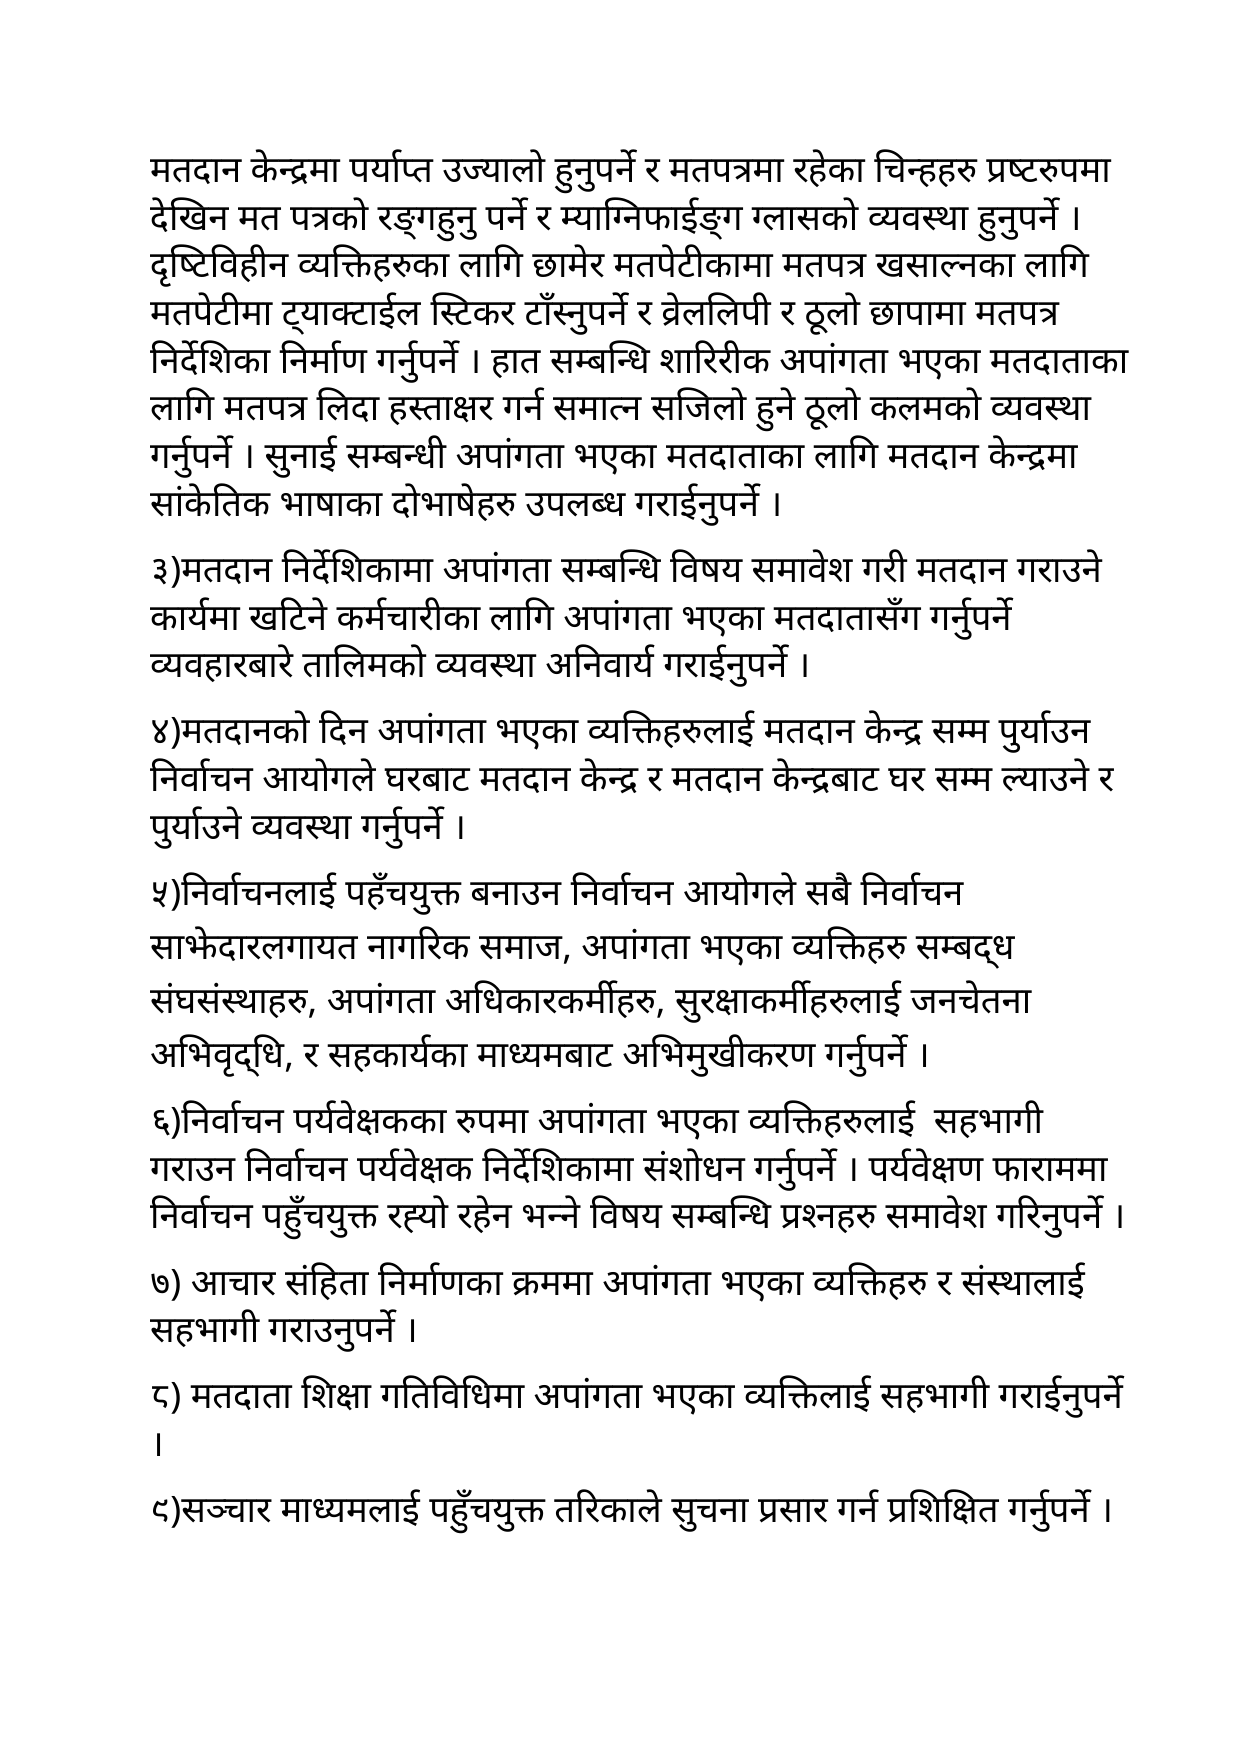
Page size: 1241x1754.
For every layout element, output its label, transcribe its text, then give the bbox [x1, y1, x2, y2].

text ३)मतदान निर्देशिकामा अपांगता सम्बन्धि विषय समावेश गरी मतदान गराउने कार्यमा खटिने कर्मचारीका लागि अपांगता भएका मतदातासँग गर्नुपर्ने व्यवहारबारे तालिमको व्यवस्था अनिवार्य गराईनुपर्ने । [150, 543, 1134, 692]
text ७) आचार संहिता निर्माणका क्रममा अपांगता भएका व्यक्तिहरु र संस्थालाई सहभागी गराउनुपर्ने । [150, 1256, 1134, 1357]
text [150, 150, 1134, 531]
text ५)निर्वाचनलाई पहँचयुक्त बनाउन निर्वाचन आयोगले सबै निर्वाचन साझेदारलगायत नागरिक समाज, अपांगता भएका व्यक्तिहरु सम्बद्ध संघसंस्थाहरु, अपांगता अधिकारकर्मीहरु, सुरक्षाकर्मीहरुलाई जनचेतना अभिवृद्धि, र सहकार्यका माध्यमबाट अभिमुखीकरण गर्नुपर्ने । [150, 866, 1134, 1082]
text ८) मतदाता शिक्षा गतिविधिमा अपांगता भएका व्यक्तिलाई सहभागी गराईनुपर्ने । [150, 1370, 1134, 1471]
text ९)सञ्चार माध्यमलाई पहुँचयुक्त तरिकाले सुचना प्रसार गर्न प्रशिक्षित गर्नुपर्ने । [150, 1484, 1134, 1538]
text ६)निर्वाचन पर्यवेक्षकका रुपमा अपांगता भएका व्यक्तिहरुलाई सहभागी गराउन निर्वाचन पर्यवेक्षक निर्देशिकामा संशोधन गर्नुपर्ने । पर्यवेक्षण फाराममा निर्वाचन पहुँचयुक्त रह्यो रहेन भन्ने विषय सम्बन्धि प्रश्नहरु समावेश गरिनुपर्ने । [150, 1094, 1134, 1243]
text ४)मतदानको दिन अपांगता भएका व्यक्तिहरुलाई मतदान केन्द्र सम्म पुर्याउन निर्वाचन आयोगले घरबाट मतदान केन्द्र र मतदान केन्द्रबाट घर सम्म ल्याउने र पुर्याउने व्यवस्था गर्नुपर्ने । [150, 705, 1134, 854]
